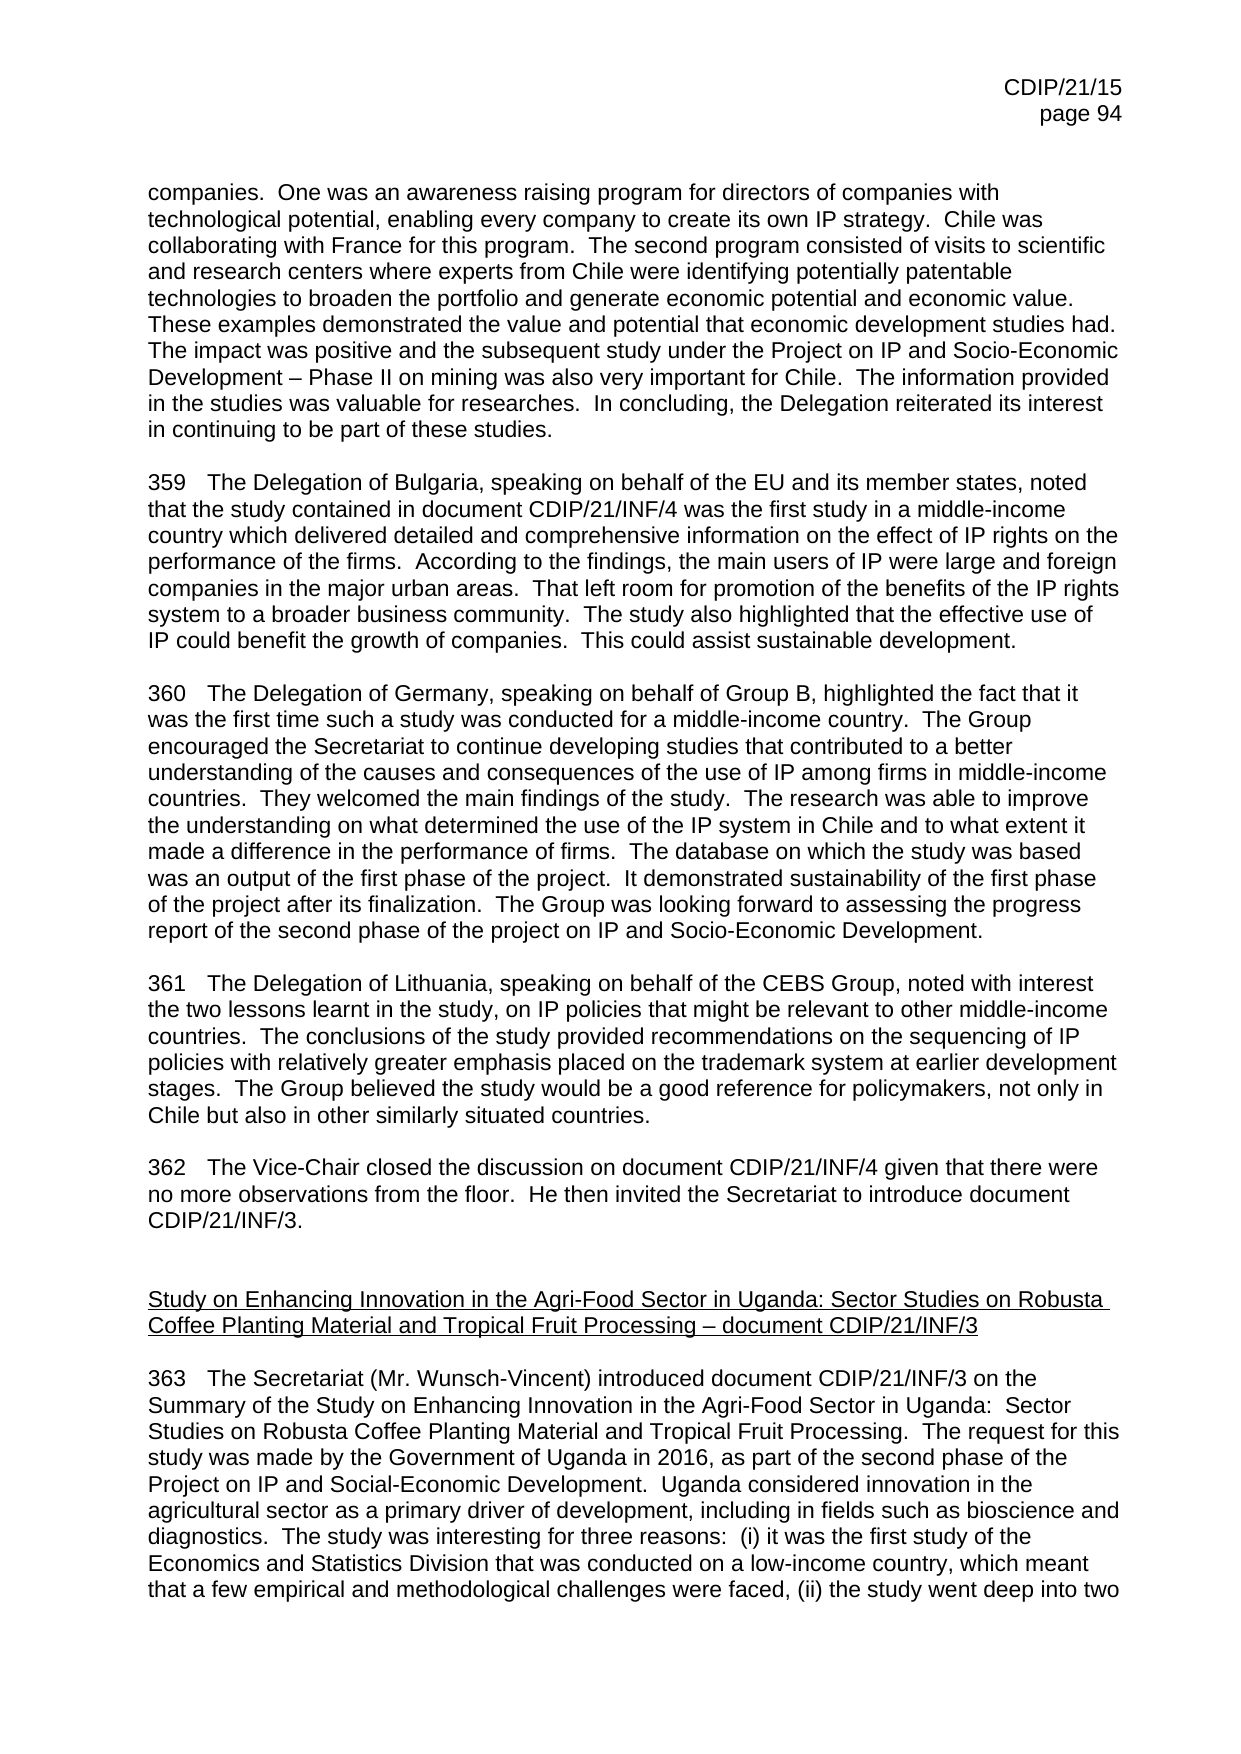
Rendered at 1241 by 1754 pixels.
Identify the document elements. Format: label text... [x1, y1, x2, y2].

text The Delegation of Lithuania, speaking on behalf of the CEBS Group, noted with interest the two lessons learnt in the study, on IP policies that might be relevant to other middle-income countries. The conclusions of the study provided recommendations on the sequencing of IP policies with relatively greater emphasis placed on the trademark system at earlier development stages. The Group believed the study would be a good reference for policymakers, not only in Chile but also in other similarly situated countries. [148, 970, 1122, 1128]
text The Delegation of Bulgaria, speaking on behalf of the EU and its member states, noted that the study contained in document CDIP/21/INF/4 was the first study in a middle-income country which delivered detailed and comprehensive information on the effect of IP rights on the performance of the firms. According to the findings, the main users of IP were large and foreign companies in the major urban areas. That left room for promotion of the benefits of the IP rights system to a broader business community. The study also highlighted that the effective use of IP could benefit the growth of companies. This could assist sustainable development. [148, 469, 1122, 654]
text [148, 1365, 1122, 1602]
text The Delegation of Germany, speaking on behalf of Group B, highlighted the fact that it was the first time such a study was conducted for a middle-income country. The Group encouraged the Secretariat to continue developing studies that contributed to a better understanding of the causes and consequences of the use of IP among firms in middle-income countries. They welcomed the main findings of the study. The research was able to improve the understanding on what determined the use of the IP system in Chile and to what extent it made a difference in the performance of firms. The database on which the study was based was an output of the first phase of the project. It demonstrated sustainability of the first phase of the project after its finalization. The Group was looking forward to assessing the progress report of the second phase of the project on IP and Socio-Economic Development. [148, 680, 1122, 943]
text Study on Enhancing Innovation in the Agri-Food Sector in Uganda: Sector Studies on Robusta Coffee Planting Material and Tropical Fruit Processing – document CDIP/21/INF/3 [148, 1286, 1122, 1339]
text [148, 179, 1122, 443]
text The Vice-Chair closed the discussion on document CDIP/21/INF/4 given that there were no more observations from the floor. He then invited the Secretariat to introduce document CDIP/21/INF/3. [148, 1154, 1122, 1233]
